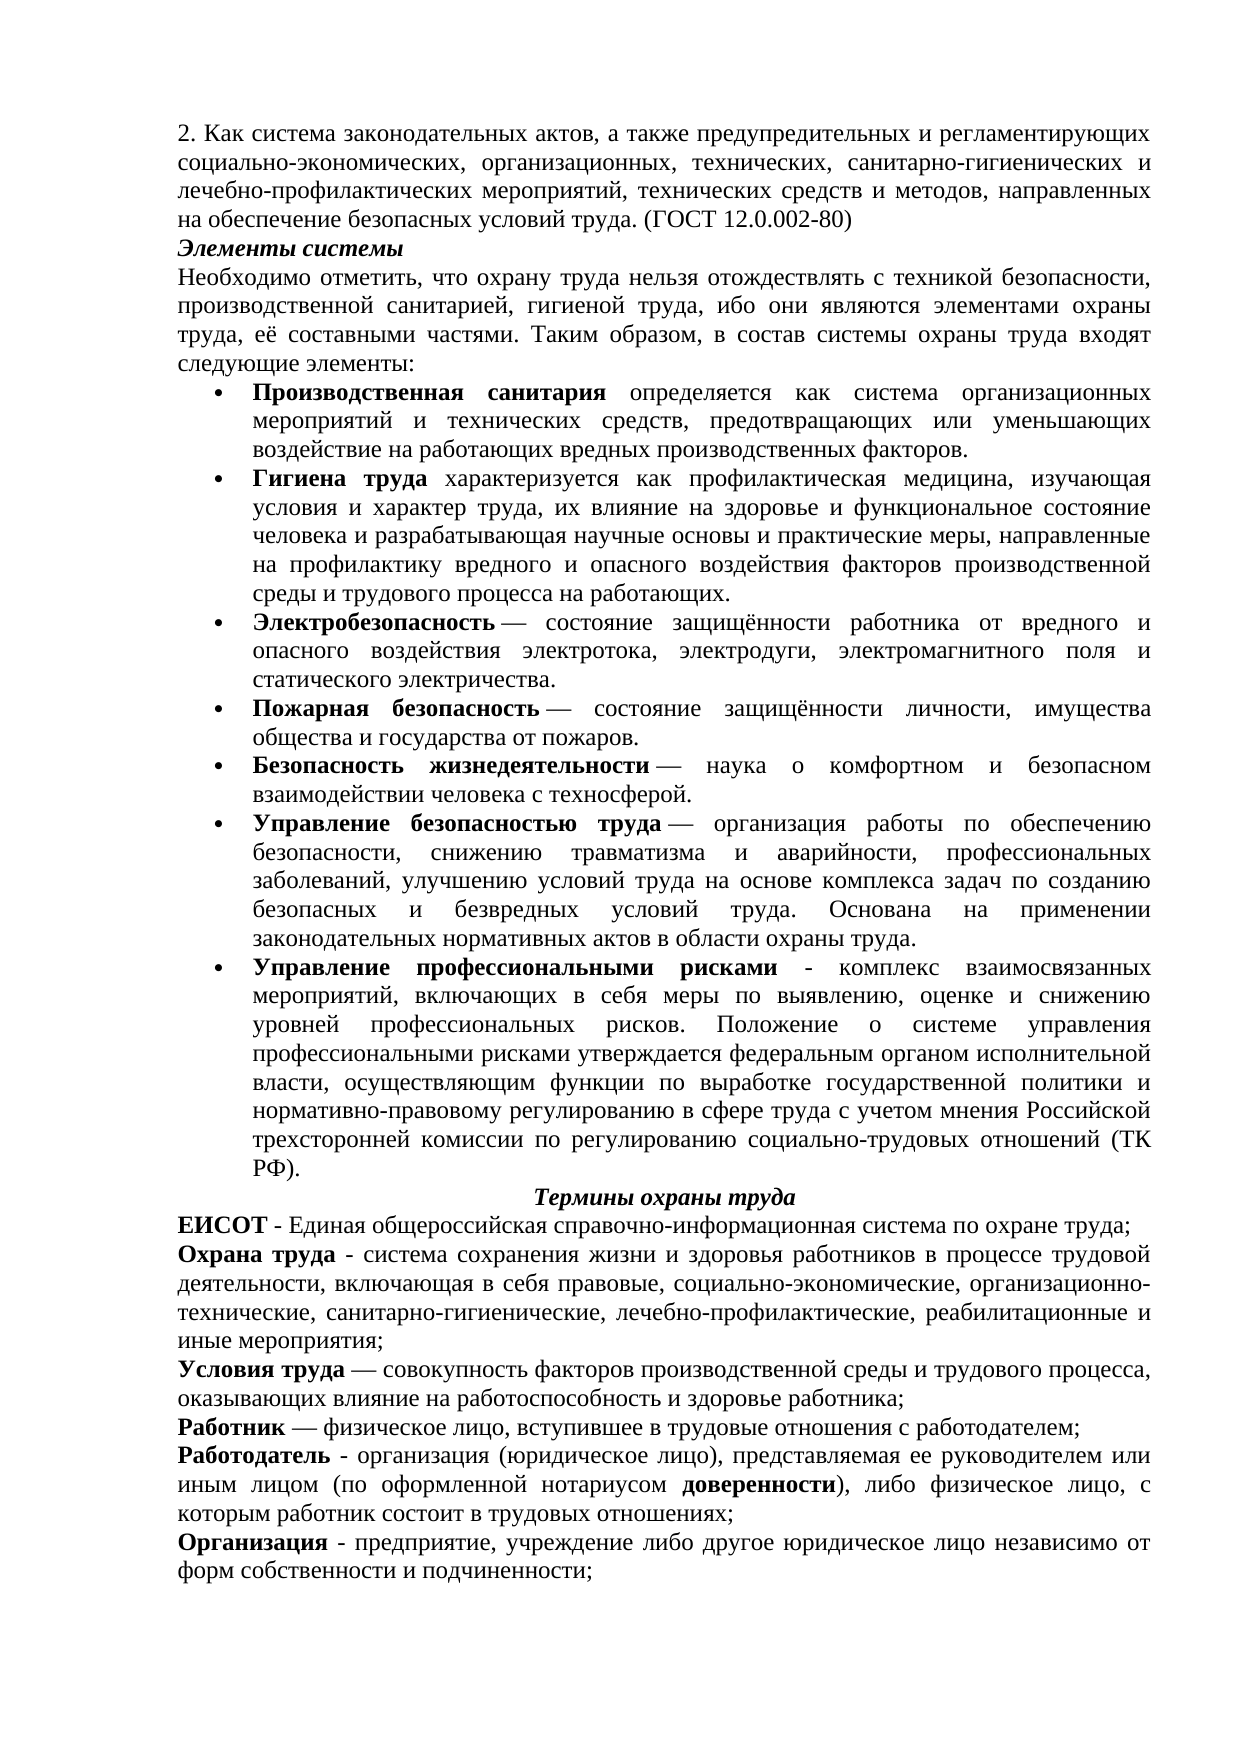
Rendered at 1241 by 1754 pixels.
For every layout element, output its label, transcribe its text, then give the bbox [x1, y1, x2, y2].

list Безопасность жизнедеятельности — наука о комфортном и безопасном взаимодействии человека с техносферой. [215, 751, 1152, 808]
text Работник — физическое лицо, вступившее в трудовые отношения с работодателем; [177, 1412, 1152, 1441]
list Управление безопасностью труда — организация работы по обеспечению безопасности, снижению травматизма и аварийности, профессиональных заболеваний, улучшению условий труда на основе комплекса задач по созданию безопасных и безвредных условий труда. Основана на применении законодательных нормативных актов в области охраны труда. [215, 808, 1152, 952]
list Управление профессиональными рисками - комплекс взаимосвязанных мероприятий, включающих в себя меры по выявлению, оценке и снижению уровней профессиональных рисков. Положение о системе управления профессиональными рисками утверждается федеральным органом исполнительной власти, осуществляющим функции по выработке государственной политики и нормативно-правовому регулированию в сфере труда с учетом мнения Российской трехсторонней комиссии по регулированию социально-трудовых отношений (ТК РФ). [215, 952, 1152, 1182]
subtitle Элементы системы [177, 233, 1152, 262]
list Электробезопасность — состояние защищённости работника от вредного и опасного воздействия электротока, электродуги, электромагнитного поля и статического электричества. [215, 607, 1152, 693]
text Необходимо отметить, что охрану труда нельзя отождествлять с техникой безопасности, производственной санитарией, гигиеной труда, ибо они являются элементами охраны труда, её составными частями. Таким образом, в состав системы охраны труда входят следующие элементы: [177, 262, 1152, 377]
list Производственная санитария определяется как система организационных мероприятий и технических средств, предотвращающих или уменьшающих воздействие на работающих вредных производственных факторов. [215, 377, 1152, 463]
text Охрана труда - система сохранения жизни и здоровья работников в процессе трудовой деятельности, включающая в себя правовые, социально-экономические, организационно-технические, санитарно-гигиенические, лечебно-профилактические, реабилитационные и иные мероприятия; [177, 1239, 1152, 1354]
text Условия труда — совокупность факторов производственной среды и трудового процесса, оказывающих влияние на работоспособность и здоровье работника; [177, 1354, 1152, 1412]
list Гигиена труда характеризуется как профилактическая медицина, изучающая условия и характер труда, их влияние на здоровье и функциональное состояние человека и разрабатывающая научные основы и практические меры, направленные на профилактику вредного и опасного воздействия факторов производственной среды и трудового процесса на работающих. [215, 463, 1152, 607]
text 2. Как система законодательных актов, а также предупредительных и регламентирующих социально-экономических, организационных, технических, санитарно-гигиенических и лечебно-профилактических мероприятий, технических средств и методов, направленных на обеспечение безопасных условий труда. (ГОСТ 12.0.002-80) [177, 118, 1152, 233]
subtitle Термины охраны труда [177, 1182, 1152, 1211]
text Работодатель - организация (юридическое лицо), представляемая ее руководителем или иным лицом (по оформленной нотариусом доверенности), либо физическое лицо, с которым работник состоит в трудовых отношениях; [177, 1441, 1152, 1527]
list Пожарная безопасность — состояние защищённости личности, имущества общества и государства от пожаров. [215, 693, 1152, 751]
text ЕИСОТ - Единая общероссийская справочно-информационная система по охране труда; [177, 1211, 1152, 1239]
text Организация - предприятие, учреждение либо другое юридическое лицо независимо от форм собственности и подчиненности; [177, 1527, 1152, 1584]
